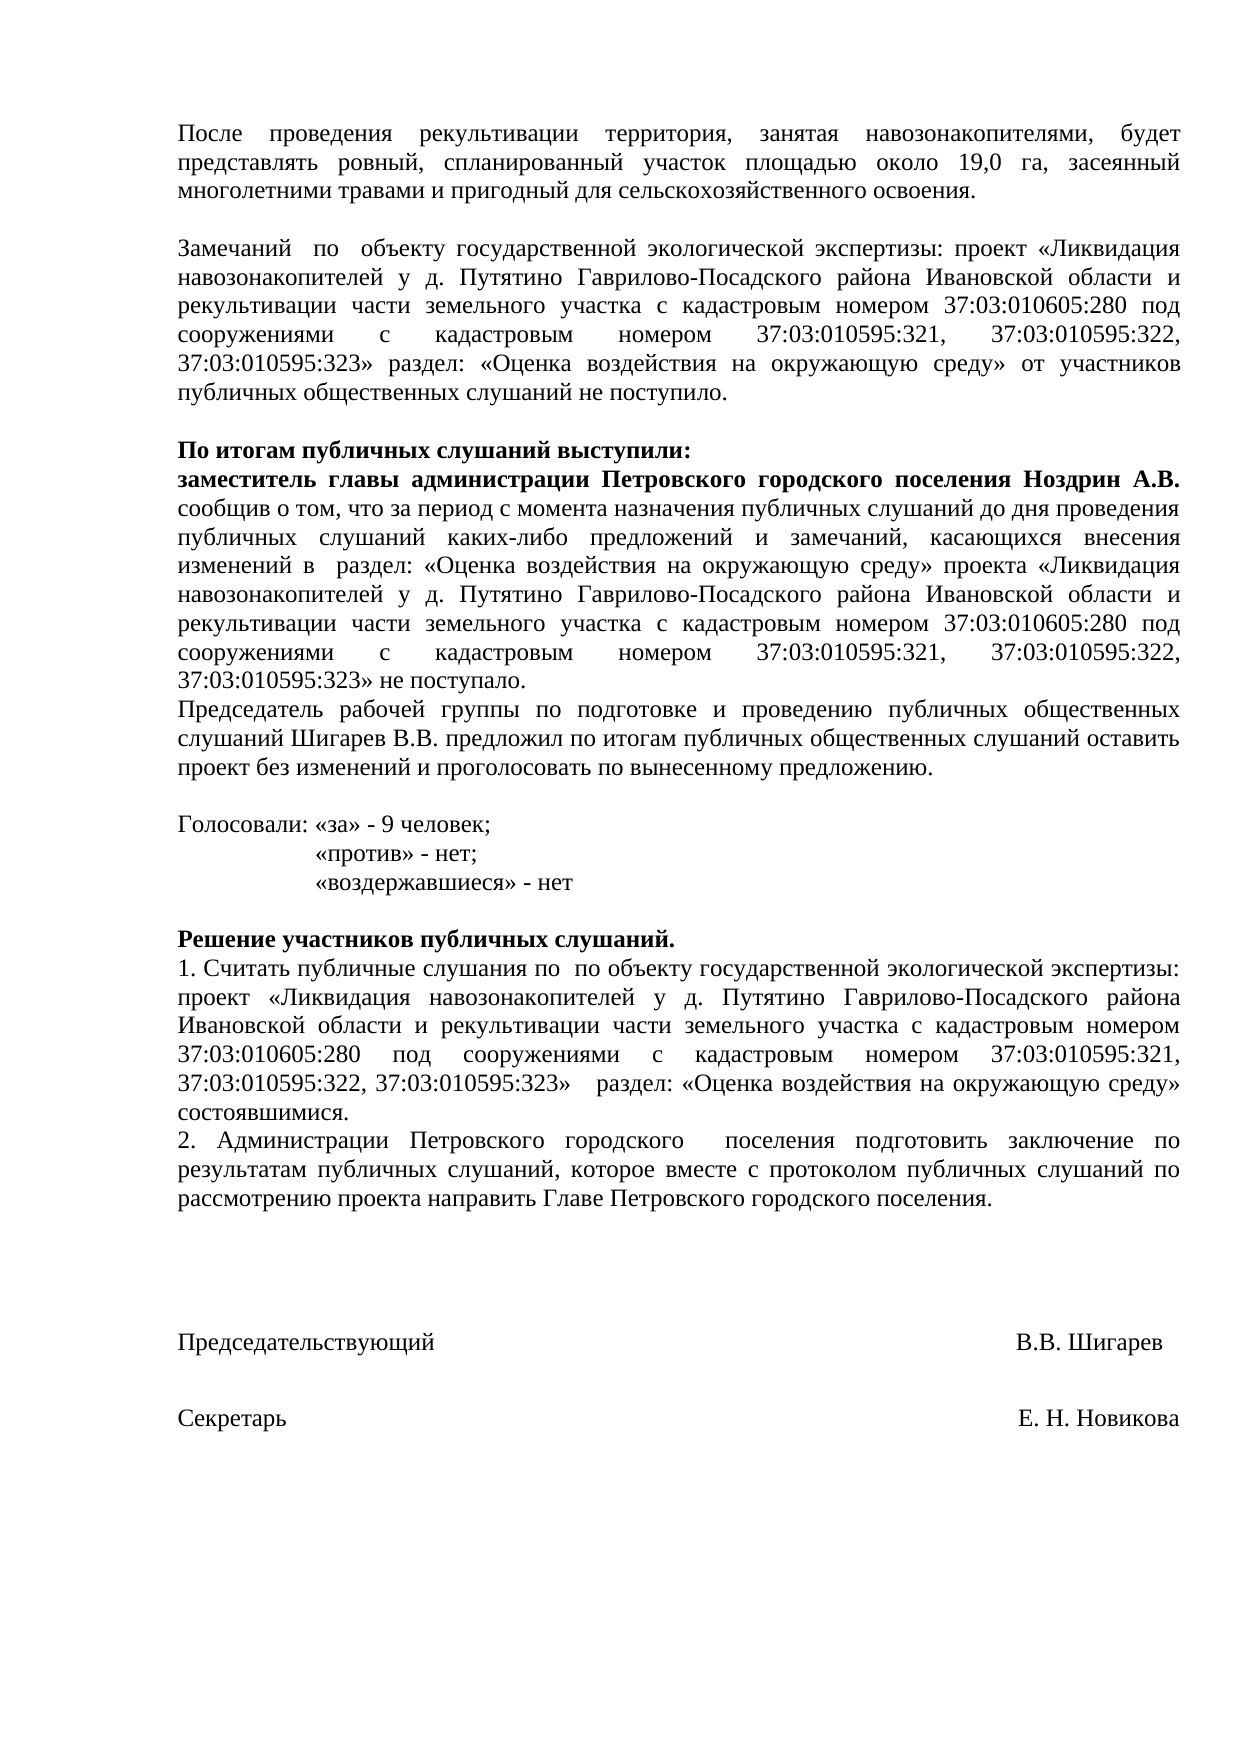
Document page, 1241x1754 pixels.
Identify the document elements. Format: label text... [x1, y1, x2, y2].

text 2. Администрации Петровского городского поселения подготовить заключение по результатам публичных слушаний, которое вместе с протоколом публичных слушаний по рассмотрению проекта направить Главе Петровского городского поселения. [177, 1125, 1181, 1212]
text Голосовали: «за» - 9 человек; [177, 809, 1181, 838]
text «против» - нет; [177, 838, 1181, 867]
text По итогам публичных слушаний выступили: [177, 435, 1181, 464]
text 1. Считать публичные слушания по по объекту государственной экологической экспертизы: проект «Ликвидация навозонакопителей у д. Путятино Гаврилово-Посадского района Ивановской области и рекультивации части земельного участка с кадастровым номером 37:03:010605:280 под сооружениями с кадастровым номером 37:03:010595:321, 37:03:010595:322, 37:03:010595:323» раздел: «Оценка воздействия на окружающую среду» состоявшимися. [177, 953, 1181, 1125]
text После проведения рекультивации территория, занятая навозонакопителями, будет представлять ровный, спланированный участок площадью около 19,0 га, засеянный многолетними травами и пригодный для сельскохозяйственного освоения. [177, 118, 1181, 204]
text Председатель рабочей группы по подготовке и проведению публичных общественных слушаний Шигарев В.В. предложил по итогам публичных общественных слушаний оставить проект без изменений и проголосовать по вынесенному предложению. [177, 694, 1181, 780]
text Секретарь Е. Н. Новикова [177, 1403, 1181, 1432]
text Решение участников публичных слушаний. [177, 924, 1181, 953]
text Замечаний по объекту государственной экологической экспертизы: проект «Ликвидация навозонакопителей у д. Путятино Гаврилово-Посадского района Ивановской области и рекультивации части земельного участка с кадастровым номером 37:03:010605:280 под сооружениями с кадастровым номером 37:03:010595:321, 37:03:010595:322, 37:03:010595:323» раздел: «Оценка воздействия на окружающую среду» от участников публичных общественных слушаний не поступило. [177, 233, 1181, 406]
text Председательствующий В.В. Шигарев [177, 1327, 1181, 1356]
text заместитель главы администрации Петровского городского поселения Ноздрин А.В. сообщив о том, что за период с момента назначения публичных слушаний до дня проведения публичных слушаний каких-либо предложений и замечаний, касающихся внесения изменений в раздел: «Оценка воздействия на окружающую среду» проекта «Ликвидация навозонакопителей у д. Путятино Гаврилово-Посадского района Ивановской области и рекультивации части земельного участка с кадастровым номером 37:03:010605:280 под сооружениями с кадастровым номером 37:03:010595:321, 37:03:010595:322, 37:03:010595:323» не поступало. [177, 464, 1181, 694]
text «воздержавшиеся» - нет [177, 867, 1181, 895]
